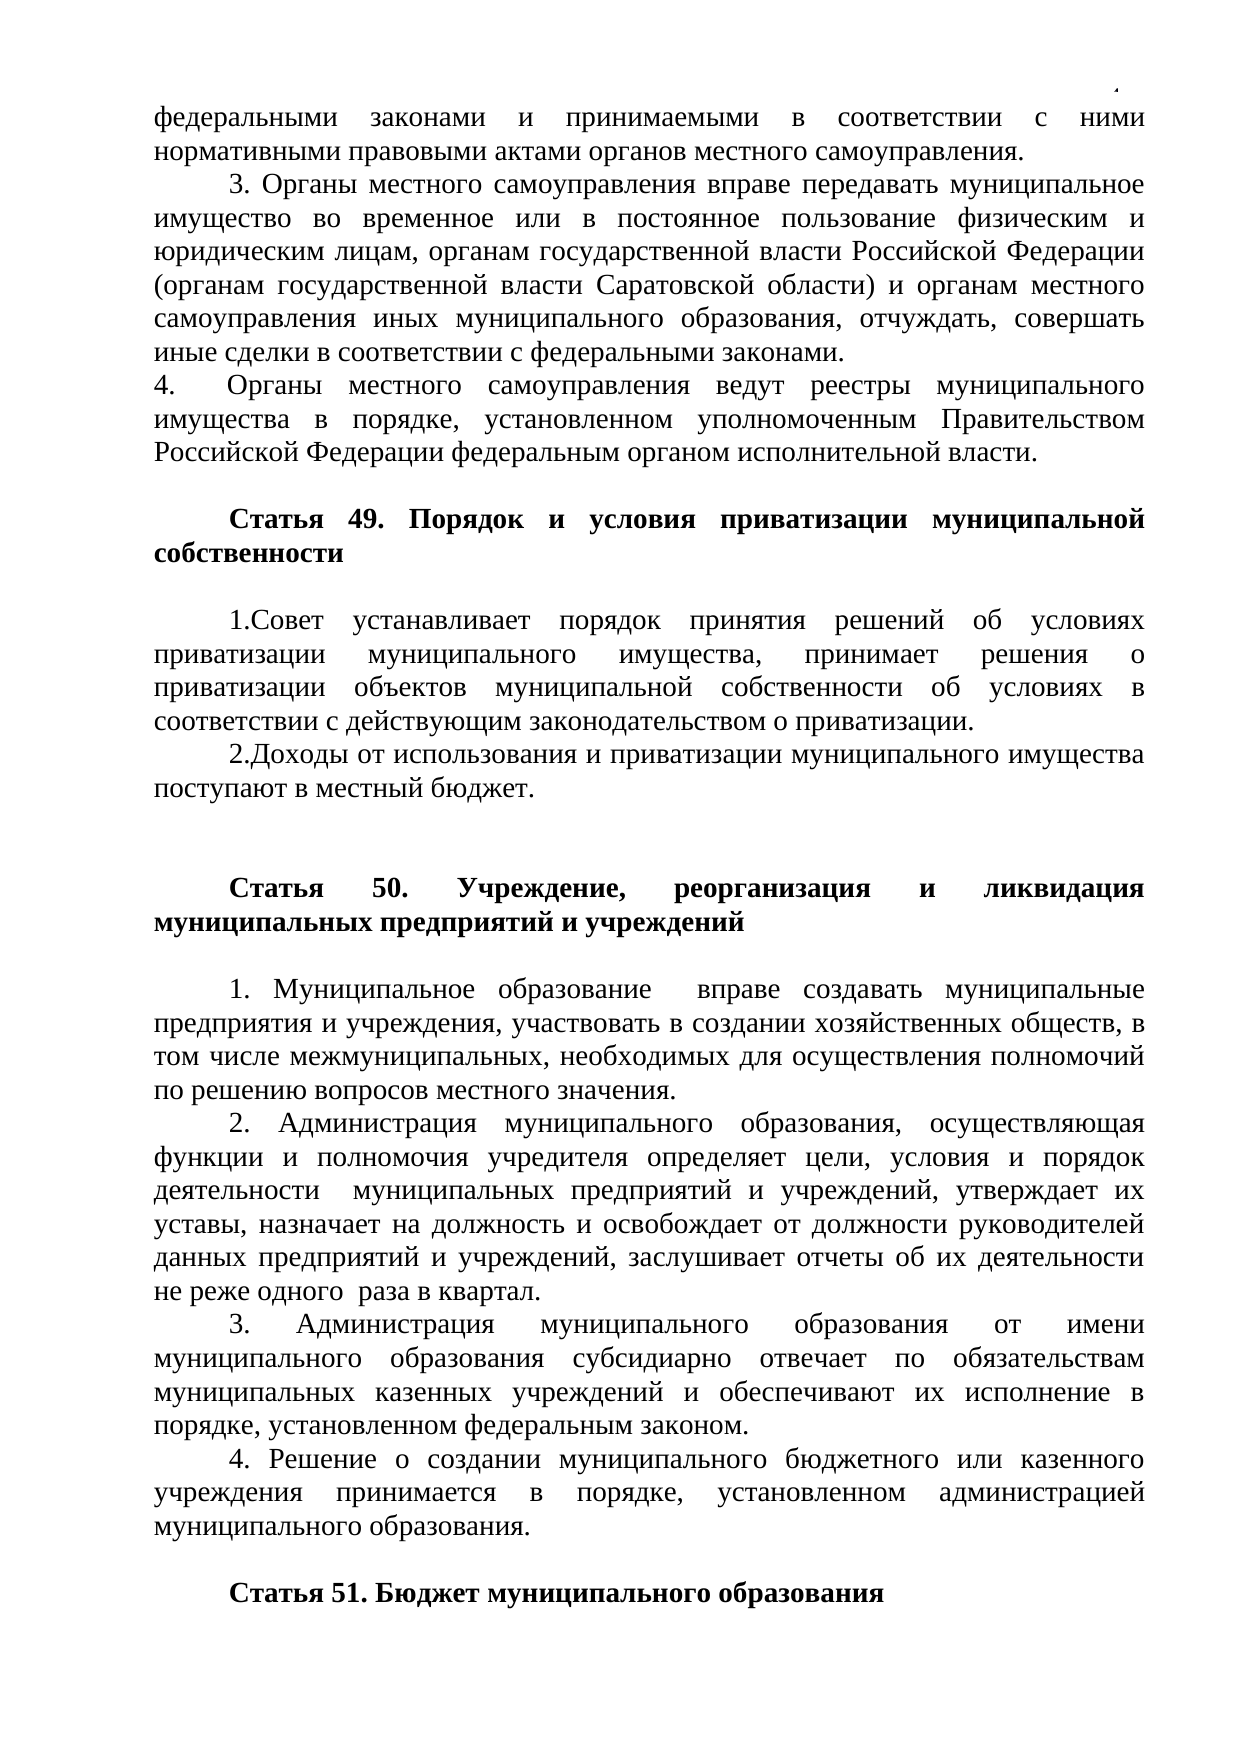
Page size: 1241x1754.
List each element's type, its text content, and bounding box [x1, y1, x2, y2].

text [153, 99, 1146, 166]
text 2.Доходы от использования и приватизации муниципального имущества поступают в местный бюджет. [153, 736, 1146, 803]
text 3. Администрация муниципального образования от имени муниципального образования субсидиарно отвечает по обязательствам муниципальных казенных учреждений и обеспечивают их исполнение в порядке, установленном федеральным законом. [153, 1307, 1146, 1441]
text 2. Администрация муниципального образования, осуществляющая функции и полномочия учредителя определяет цели, условия и порядок деятельности муниципальных предприятий и учреждений, утверждает их уставы, назначает на должность и освобождает от должности руководителей данных предприятий и учреждений, заслушивает отчеты об их деятельности не реже одного раза в квартал. [153, 1105, 1146, 1307]
text Статья 50. Учреждение, реорганизация и ликвидация муниципальных предприятий и учреждений [153, 871, 1146, 938]
text 3. Органы местного самоуправления вправе передавать муниципальное имущество во временное или в постоянное пользование физическим и юридическим лицам, органам государственной власти Российской Федерации (органам государственной власти Саратовской области) и органам местного самоуправления иных муниципального образования, отчуждать, совершать иные сделки в соответствии с федеральными законами. [153, 166, 1146, 367]
text 1.Совет устанавливает порядок принятия решений об условиях приватизации муниципального имущества, принимает решения о приватизации объектов муниципальной собственности об условиях в соответствии с действующим законодательством о приватизации. [153, 602, 1146, 736]
text 1. Муниципальное образование вправе создавать муниципальные предприятия и учреждения, участвовать в создании хозяйственных обществ, в том числе межмуниципальных, необходимых для осуществления полномочий по решению вопросов местного значения. [153, 971, 1146, 1105]
text Статья 51. Бюджет муниципального образования [153, 1575, 1146, 1608]
text 4. Органы местного самоуправления ведут реестры муниципального имущества в порядке, установленном уполномоченным Правительством Российской Федерации федеральным органом исполнительной власти. [153, 367, 1146, 468]
text Статья 49. Порядок и условия приватизации муниципальной собственности [153, 502, 1146, 569]
text 4. Решение о создании муниципального бюджетного или казенного учреждения принимается в порядке, установленном администрацией муниципального образования. [153, 1441, 1146, 1541]
